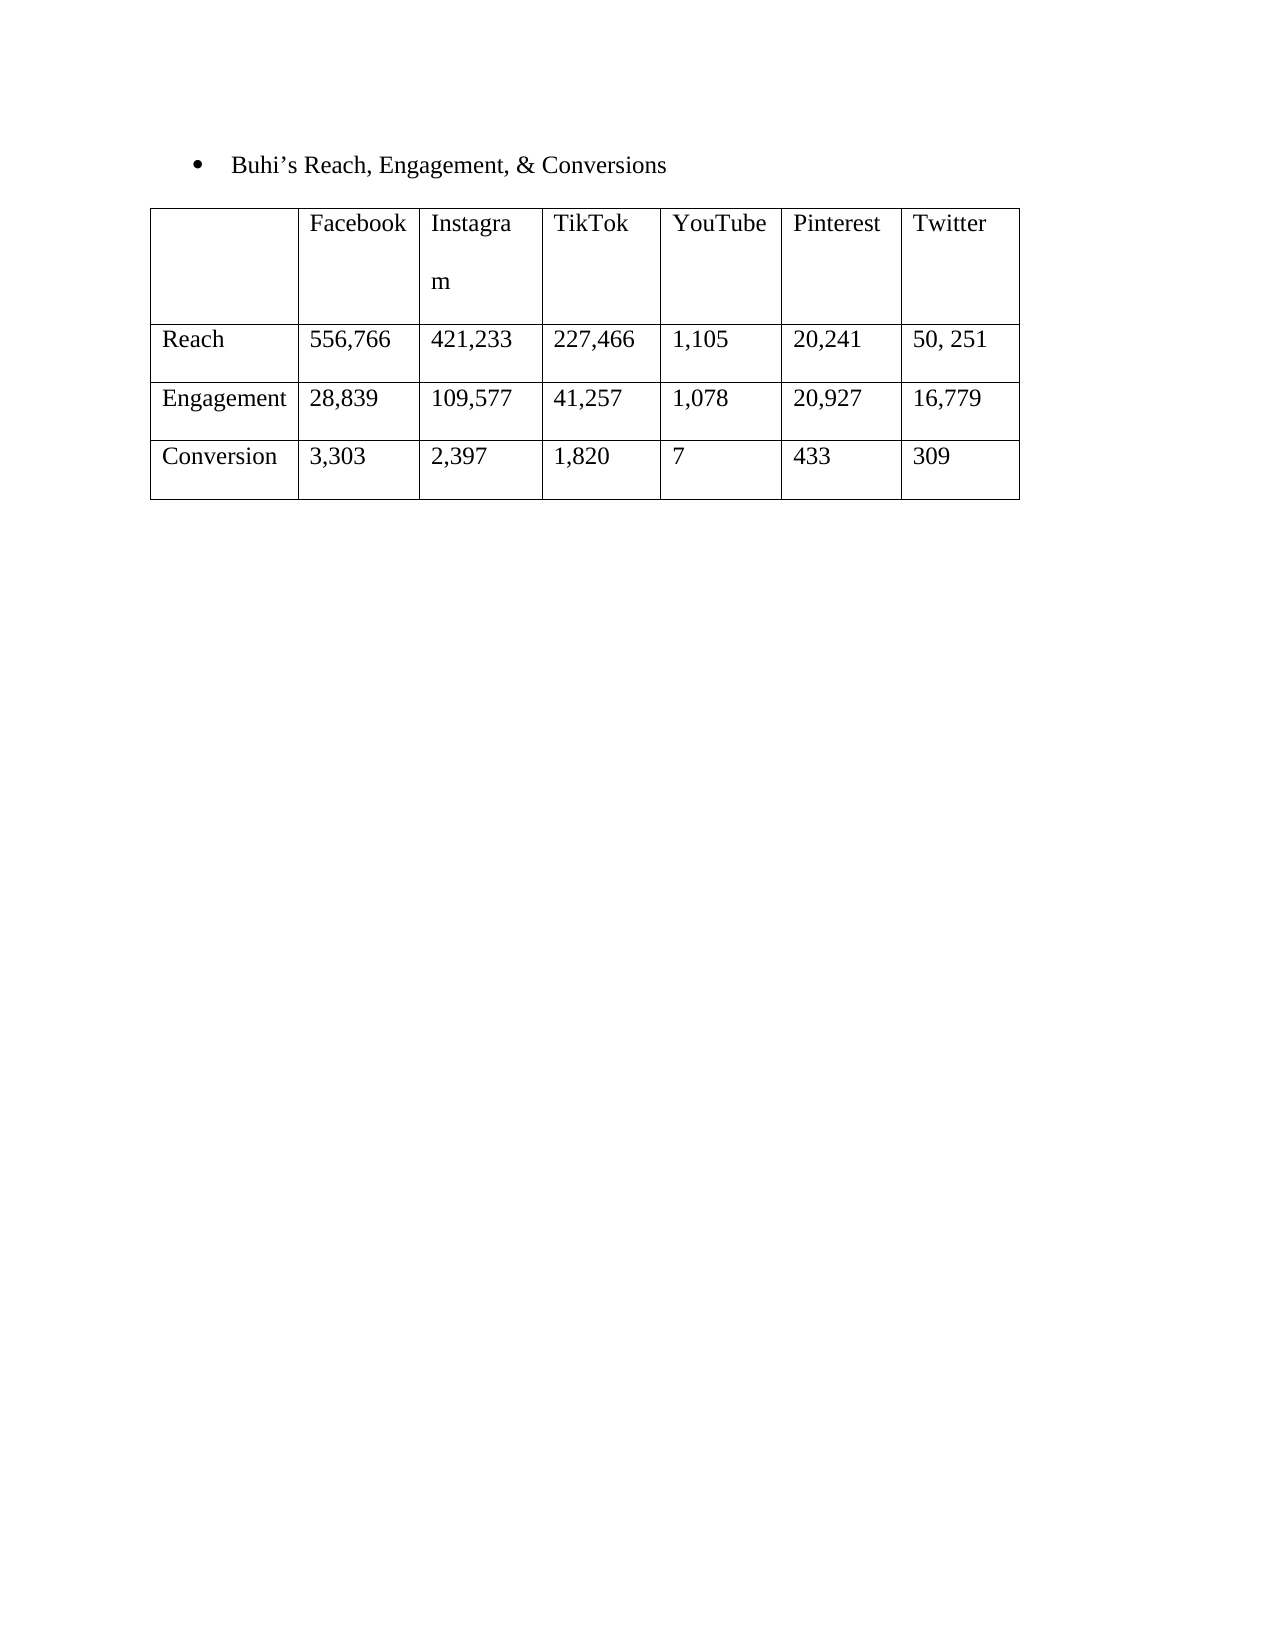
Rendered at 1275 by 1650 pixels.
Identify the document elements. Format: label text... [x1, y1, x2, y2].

table_cell 7 [661, 441, 781, 499]
table_cell Reach [151, 325, 298, 382]
table_header [151, 209, 298, 323]
table_cell 556,766 [299, 325, 419, 382]
table_cell 1,820 [543, 441, 660, 499]
table_header TikTok [543, 209, 660, 323]
table_cell 227,466 [543, 325, 660, 382]
table_cell 3,303 [299, 441, 419, 499]
table_cell 50, 251 [902, 325, 1019, 382]
table_cell 41,257 [543, 383, 660, 440]
table_cell 20,241 [782, 325, 901, 382]
table_cell 2,397 [420, 441, 542, 499]
table_header YouTube [661, 209, 781, 323]
table_cell Conversion [151, 441, 298, 499]
table_cell Engagement [151, 383, 298, 440]
table_cell 109,577 [420, 383, 542, 440]
table_cell 309 [902, 441, 1019, 499]
table_cell 20,927 [782, 383, 901, 440]
table_cell 1,105 [661, 325, 781, 382]
list Buhi’s Reach, Engagement, & Conversions [193, 150, 1125, 179]
table_cell 421,233 [420, 325, 542, 382]
table_cell 1,078 [661, 383, 781, 440]
table_header Twitter [902, 209, 1019, 323]
table_header Instagram [420, 209, 542, 323]
table_cell 16,779 [902, 383, 1019, 440]
table_cell 28,839 [299, 383, 419, 440]
table_header Pinterest [782, 209, 901, 323]
table_header Facebook [299, 209, 419, 323]
table_cell 433 [782, 441, 901, 499]
